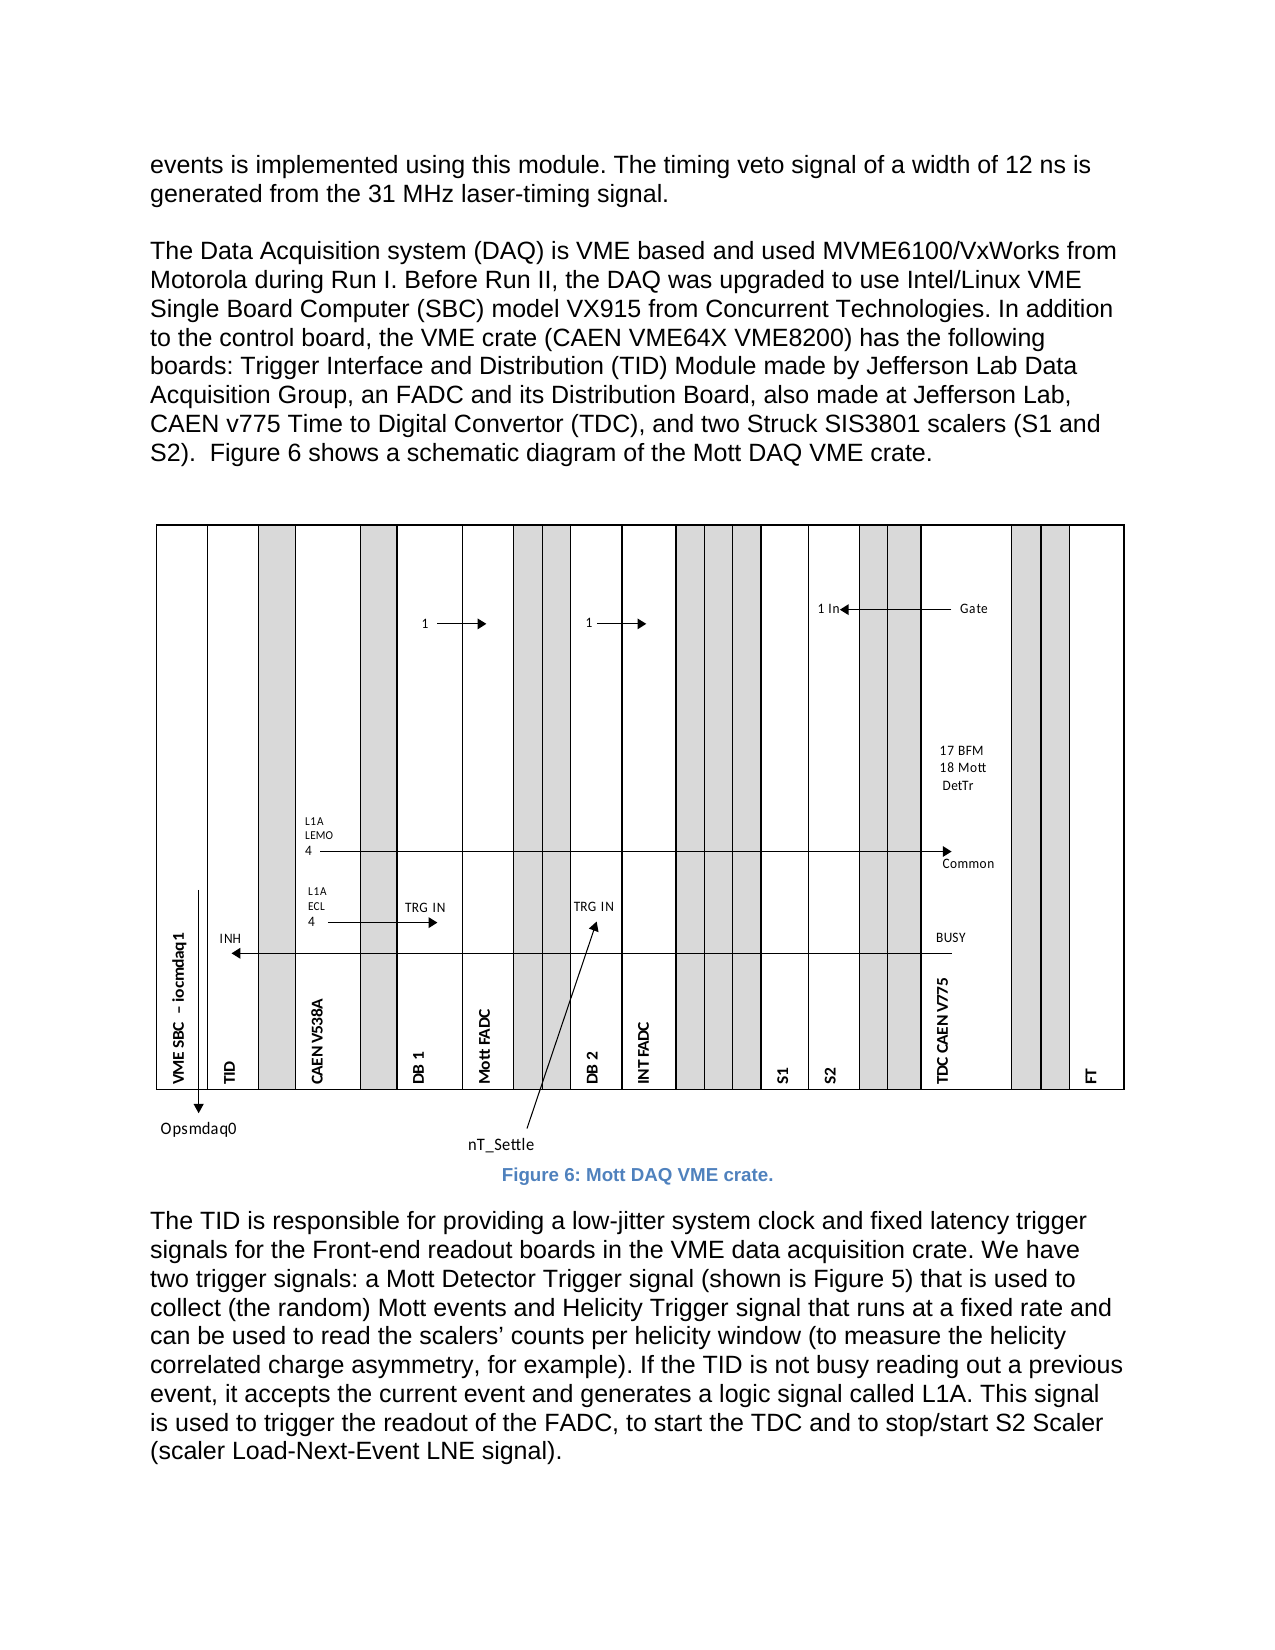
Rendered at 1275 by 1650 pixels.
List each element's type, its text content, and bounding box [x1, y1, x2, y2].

text Figure 6: Mott DAQ VME crate. [150, 1164, 1125, 1186]
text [150, 150, 1125, 207]
text The TID is responsible for providing a low-jitter system clock and fixed latency trigger signals for the Front-end readout boards in the VME data acquisition crate. We have two trigger signals: a Mott Detector Trigger signal (shown is Figure 5) that is used to collect (the random) Mott events and Helicity Trigger signal that runs at a fixed rate and can be used to read the scalers’ counts per helicity window (to measure the helicity correlated charge asymmetry, for example). If the TID is not busy reading out a previous event, it accepts the current event and generates a logic signal called L1A. This signal is used to trigger the readout of the FADC, to start the TDC and to stop/start S2 Scaler (scaler Load-Next-Event LNE signal). [150, 1206, 1125, 1465]
text The Data Acquisition system (DAQ) is VME based and used MVME6100/VxWorks from Motorola during Run I. Before Run II, the DAQ was upgraded to use Intel/Linux VME Single Board Computer (SBC) model VX915 from Concurrent Technologies. In addition to the control board, the VME crate (CAEN VME64X VME8200) has the following boards: Trigger Interface and Distribution (TID) Module made by Jefferson Lab Data Acquisition Group, an FADC and its Distribution Board, also made at Jefferson Lab, CAEN v775 Time to Digital Convertor (TDC), and two Struck SIS3801 scalers (S1 and S2). Figure 6 shows a schematic diagram of the Mott DAQ VME crate. [150, 236, 1125, 466]
